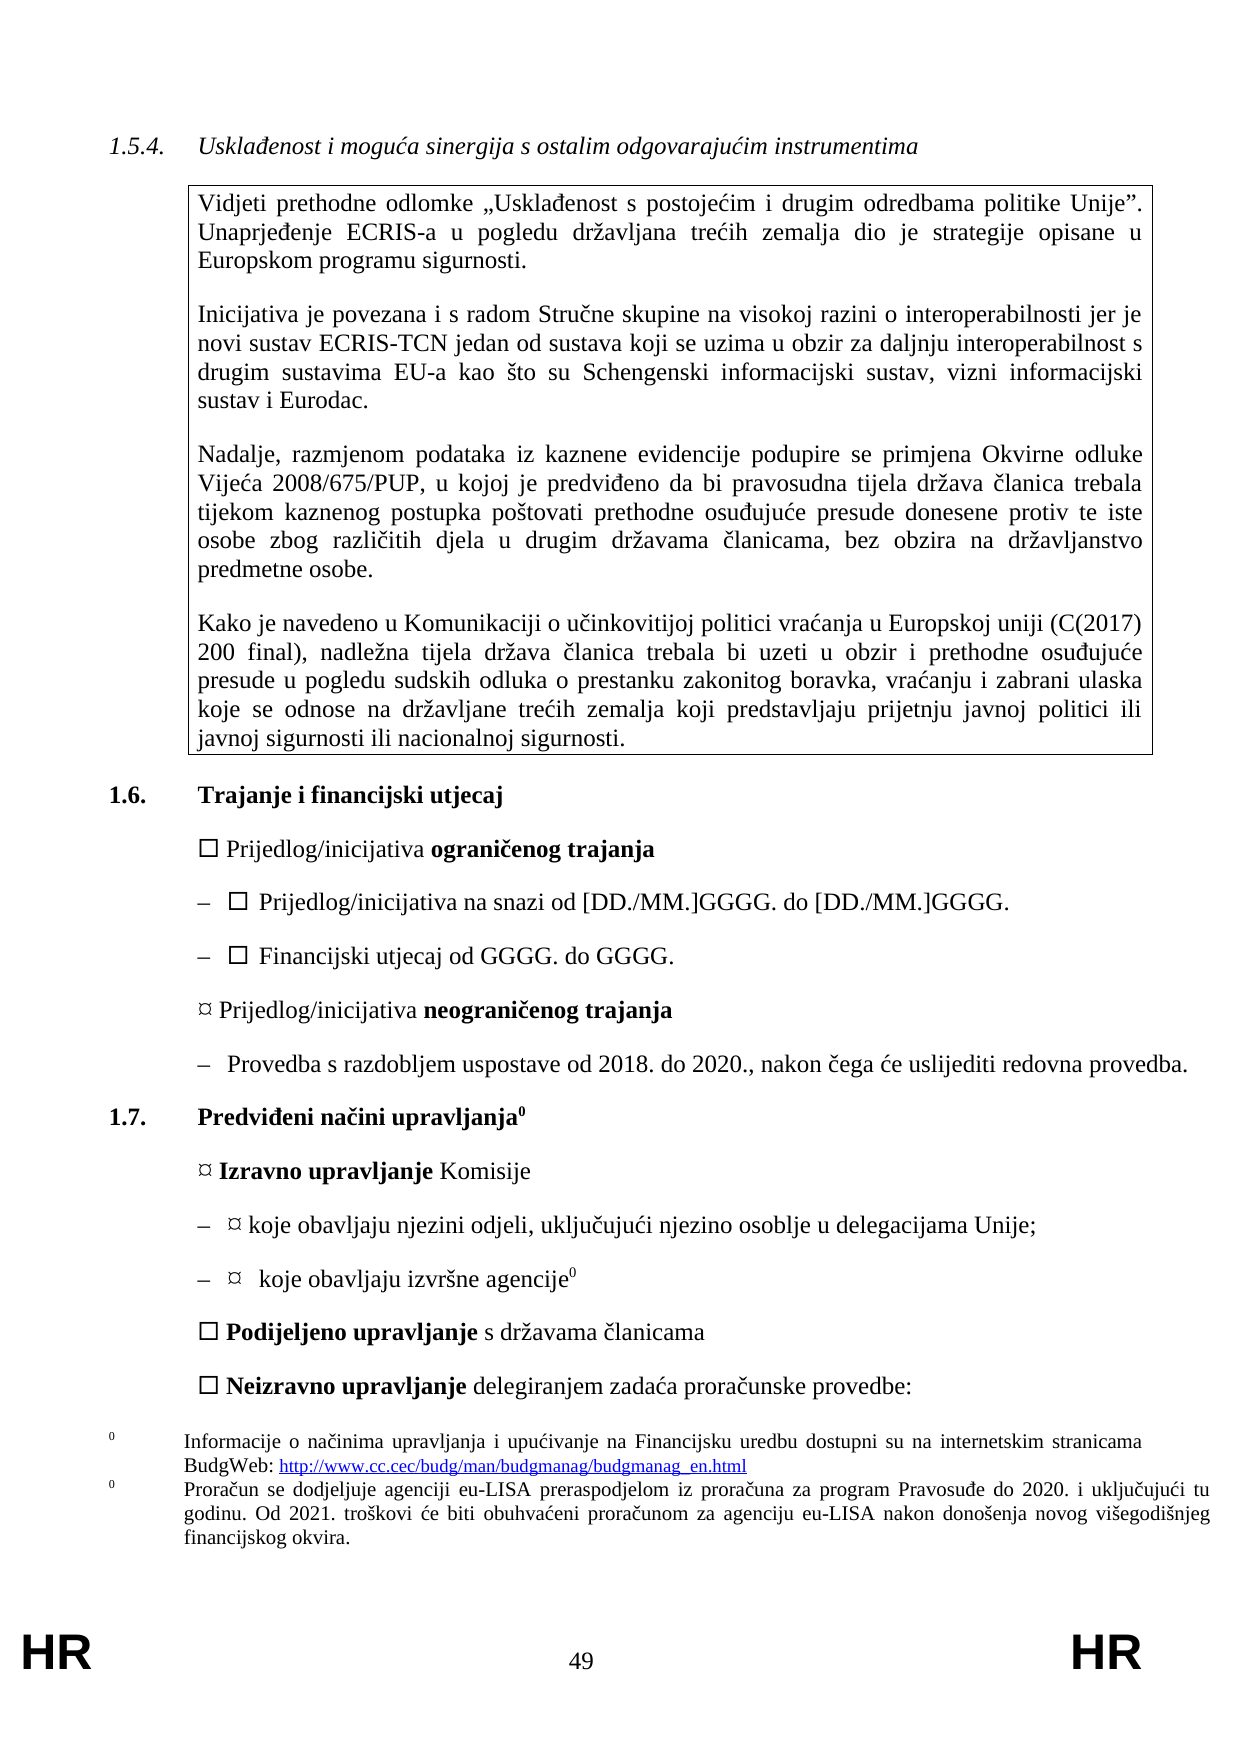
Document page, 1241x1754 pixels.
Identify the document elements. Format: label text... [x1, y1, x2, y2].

text Neizravno upravljanje delegiranjem zadaća proračunske provedbe: [197, 1371, 1211, 1400]
subtitle 1.5.4. Usklađenost i moguća sinergija s ostalim odgovarajućim instrumentima [109, 131, 1211, 160]
list Provedba s razdobljem uspostave od 2018. do 2020., nakon čega će uslijediti redovna provedba. [197, 1049, 1211, 1077]
subtitle 1.7. Predviđeni načini upravljanja [109, 1102, 1211, 1131]
list koje obavljaju izvršne agencije [197, 1264, 1211, 1292]
text Prijedlog/inicijativa neograničenog trajanja [197, 995, 1211, 1024]
subtitle 1.6. Trajanje i financijski utjecaj [109, 780, 1211, 809]
text Nadalje, razmjenom podataka iz kaznene evidencije podupire se primjena Okvirne odluke Vijeća 2008/675/PUP, u kojoj je predviđeno da bi pravosudna tijela država članica trebala tijekom kaznenog postupka poštovati prethodne osuđujuće presude donesene protiv te iste osobe zbog različitih djela u drugim državama članicama, bez obzira na državljanstvo predmetne osobe. [189, 436, 1152, 583]
list Prijedlog/inicijativa na snazi od [DD./MM.]GGGG. do [DD./MM.]GGGG. [197, 887, 1211, 916]
list koje obavljaju njezini odjeli, uključujući njezino osoblje u delegacijama Unije; [197, 1210, 1211, 1239]
text Prijedlog/inicijativa ograničenog trajanja [197, 834, 1211, 862]
text Vidjeti prethodne odlomke „Usklađenost s postojećim i drugim odredbama politike Unije”. Unaprjeđenje ECRIS-a u pogledu državljana trećih zemalja dio je strategije opisane u Europskom programu sigurnosti. [189, 186, 1152, 274]
text Inicijativa je povezana i s radom Stručne skupine na visokoj razini o interoperabilnosti jer je novi sustav ECRIS-TCN jedan od sustava koji se uzima u obzir za daljnju interoperabilnost s drugim sustavima EU-a kao što su Schengenski informacijski sustav, vizni informacijski sustav i Eurodac. [189, 296, 1152, 414]
text Kako je navedeno u Komunikaciji o učinkovitijoj politici vraćanja u Europskoj uniji (C(2017) 200 final), nadležna tijela država članica trebala bi uzeti u obzir i prethodne osuđujuće presude u pogledu sudskih odluka o prestanku zakonitog boravka, vraćanju i zabrani ulaska koje se odnose na državljane trećih zemalja koji predstavljaju prijetnju javnoj politici ili javnoj sigurnosti ili nacionalnoj sigurnosti. [189, 605, 1152, 754]
text Podijeljeno upravljanje s državama članicama [197, 1317, 1211, 1346]
list Financijski utjecaj od GGGG. do GGGG. [197, 941, 1211, 970]
text Izravno upravljanje Komisije [197, 1156, 1211, 1185]
